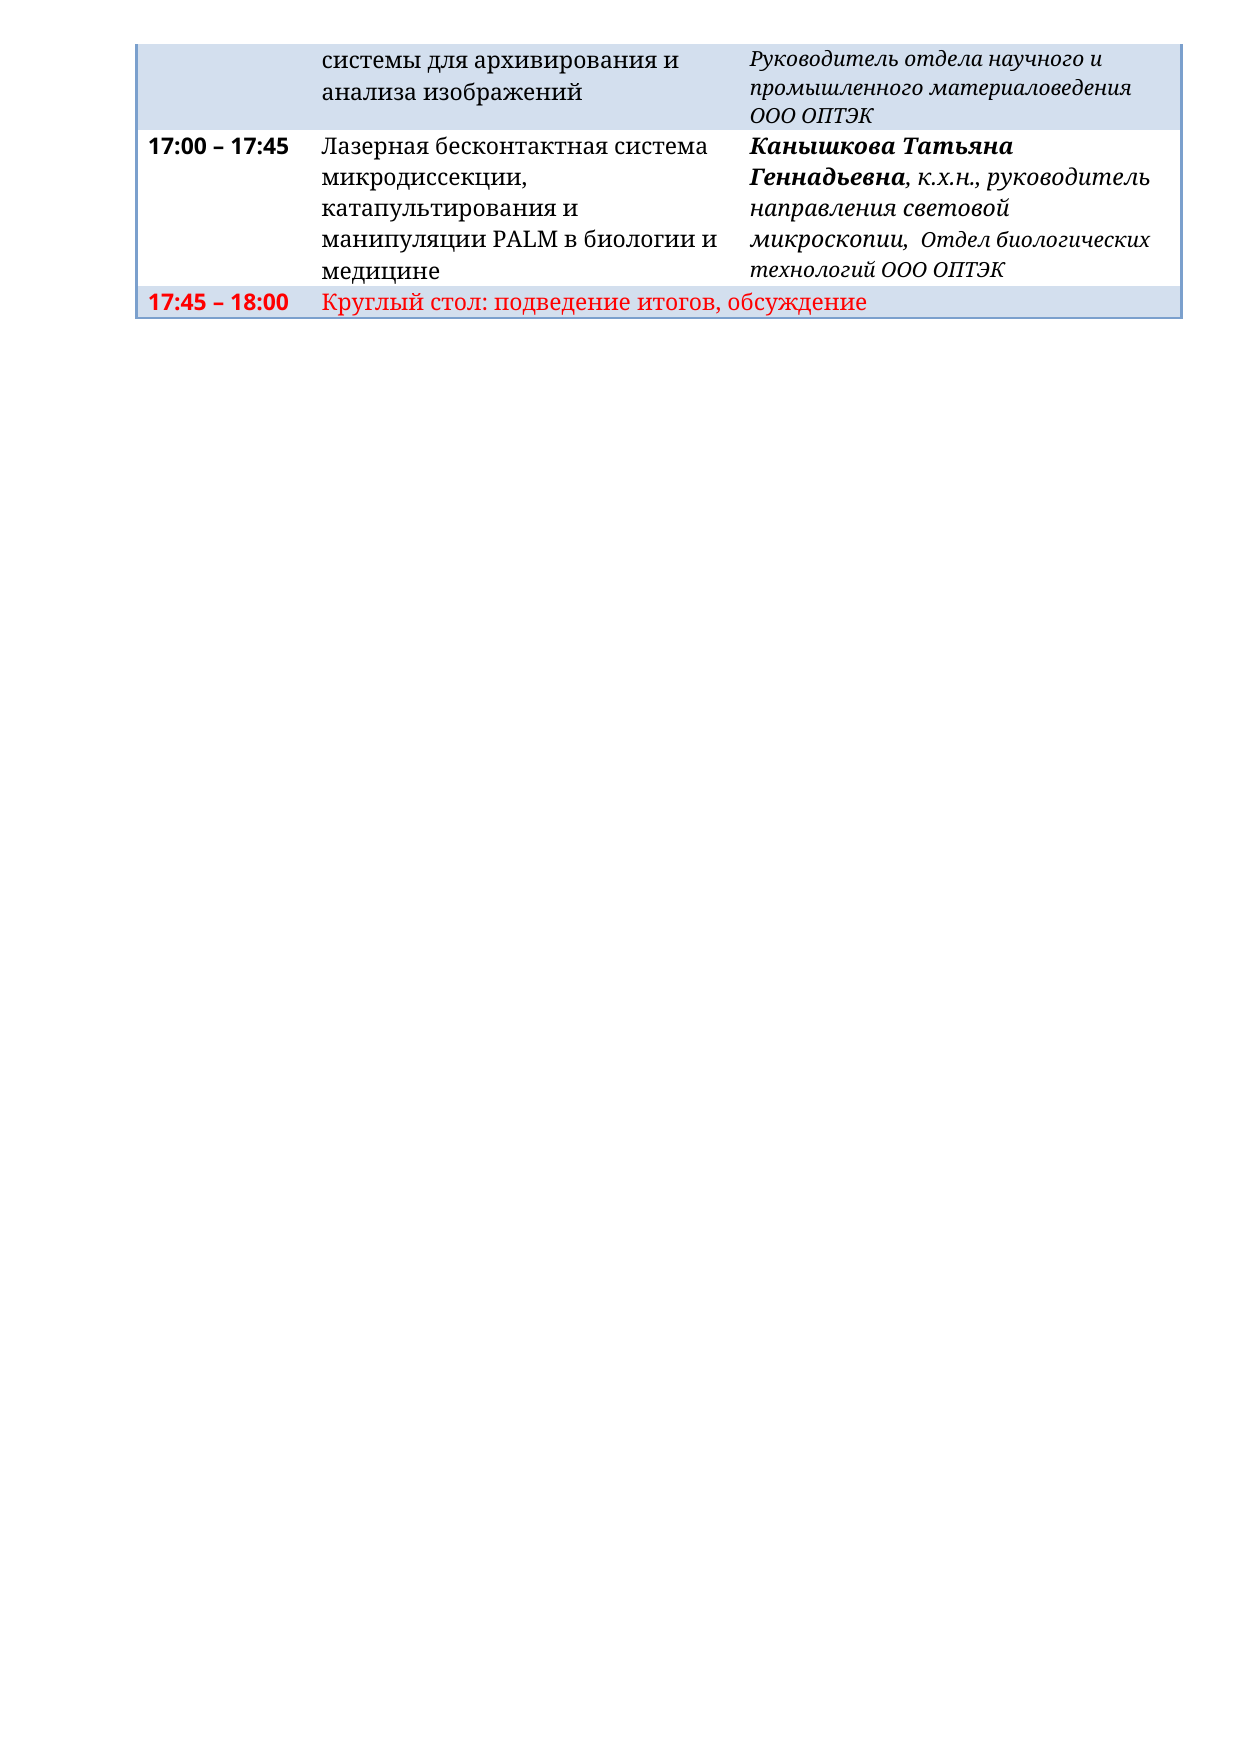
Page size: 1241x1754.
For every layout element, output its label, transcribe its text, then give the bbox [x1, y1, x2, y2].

table_cell Канышкова Татьяна Геннадьевна, к.х.н., руководитель направления световой микроскопии, Отдел биологических технологий ООО ОПТЭК [738, 130, 1180, 286]
table_cell 16:15 – 17:00 [138, 44, 310, 130]
table_cell Лазерная бесконтактная система микродиссекции, катапультирования и манипуляции PALM в биологии и медицине [310, 130, 738, 286]
table_cell 17:45 – 18:00 [138, 286, 310, 317]
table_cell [738, 44, 1180, 130]
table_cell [310, 44, 738, 130]
table_cell Круглый стол: подведение итогов, обсуждение [310, 286, 1180, 317]
table_cell 17:00 – 17:45 [138, 130, 310, 286]
